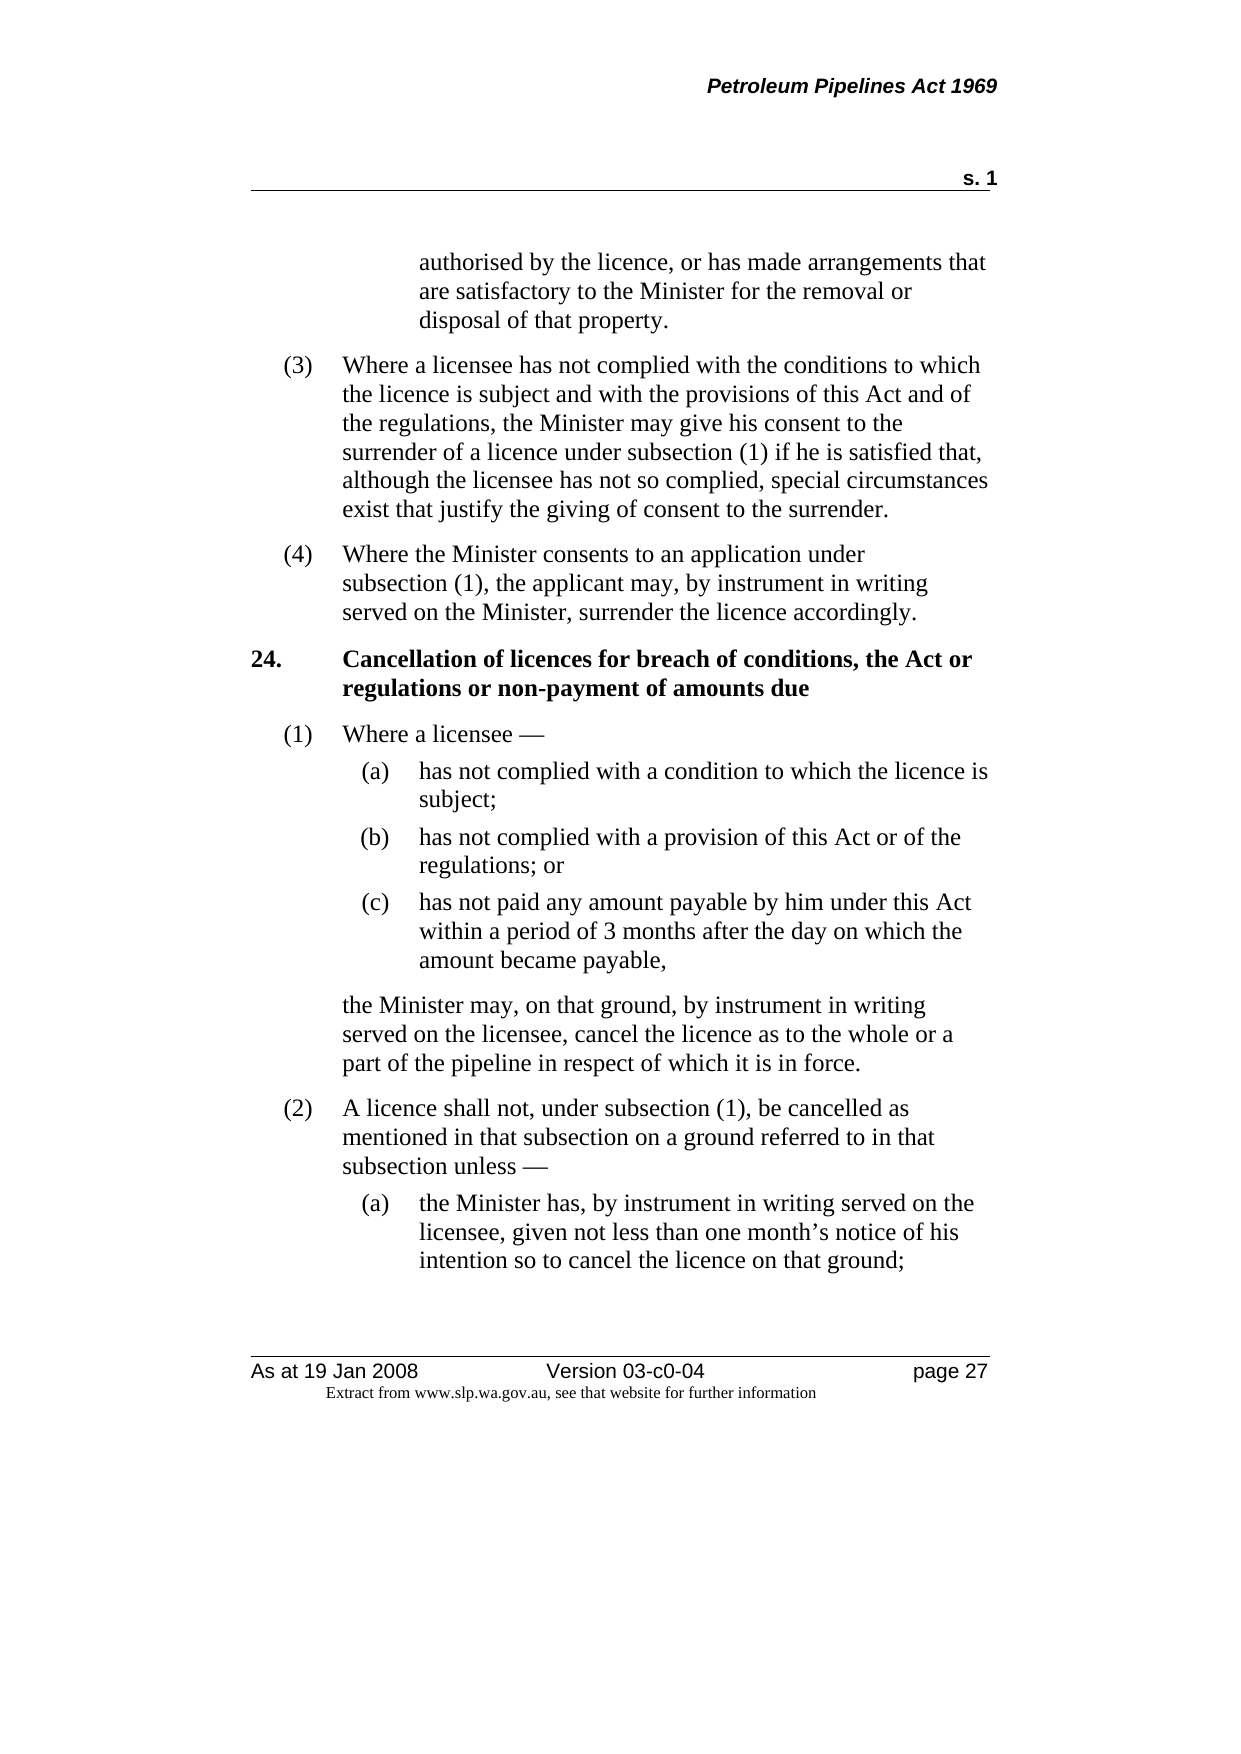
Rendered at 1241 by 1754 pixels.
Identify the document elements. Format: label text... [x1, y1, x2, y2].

subtitle 24. Cancellation of licences for breach of conditions, the Act or regulations or non-payment of amounts due [251, 644, 990, 702]
text (a) the Minister has, by instrument in writing served on the licensee, given not less than one month’s notice of his intention so to cancel the licence on that ground; [251, 1188, 990, 1274]
text (a) has not complied with a condition to which the licence is subject; [251, 756, 990, 813]
text (b) has not complied with a provision of this Act or of the regulations; or [251, 822, 990, 879]
text (2) A licence shall not, under subsection (1), be cancelled as mentioned in that subsection on a ground referred to in that subsection unless — [251, 1093, 990, 1179]
text the Minister may, on that ground, by instrument in writing served on the licensee, cancel the licence as to the whole or a part of the pipeline in respect of which it is in force. [251, 990, 990, 1077]
text (4) Where the Minister consents to an application under subsection (1), the applicant may, by instrument in writing served on the Minister, surrender the licence accordingly. [251, 539, 990, 626]
text (3) Where a licensee has not complied with the conditions to which the licence is subject and with the provisions of this Act and of the regulations, the Minister may give his consent to the surrender of a licence under subsection (1) if he is satisfied that, although the licensee has not so complied, special circumstances exist that justify the giving of consent to the surrender. [251, 350, 990, 523]
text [251, 247, 990, 334]
text (c) has not paid any amount payable by him under this Act within a period of 3 months after the day on which the amount became payable, [251, 887, 990, 974]
text (1) Where a licensee — [251, 719, 990, 747]
